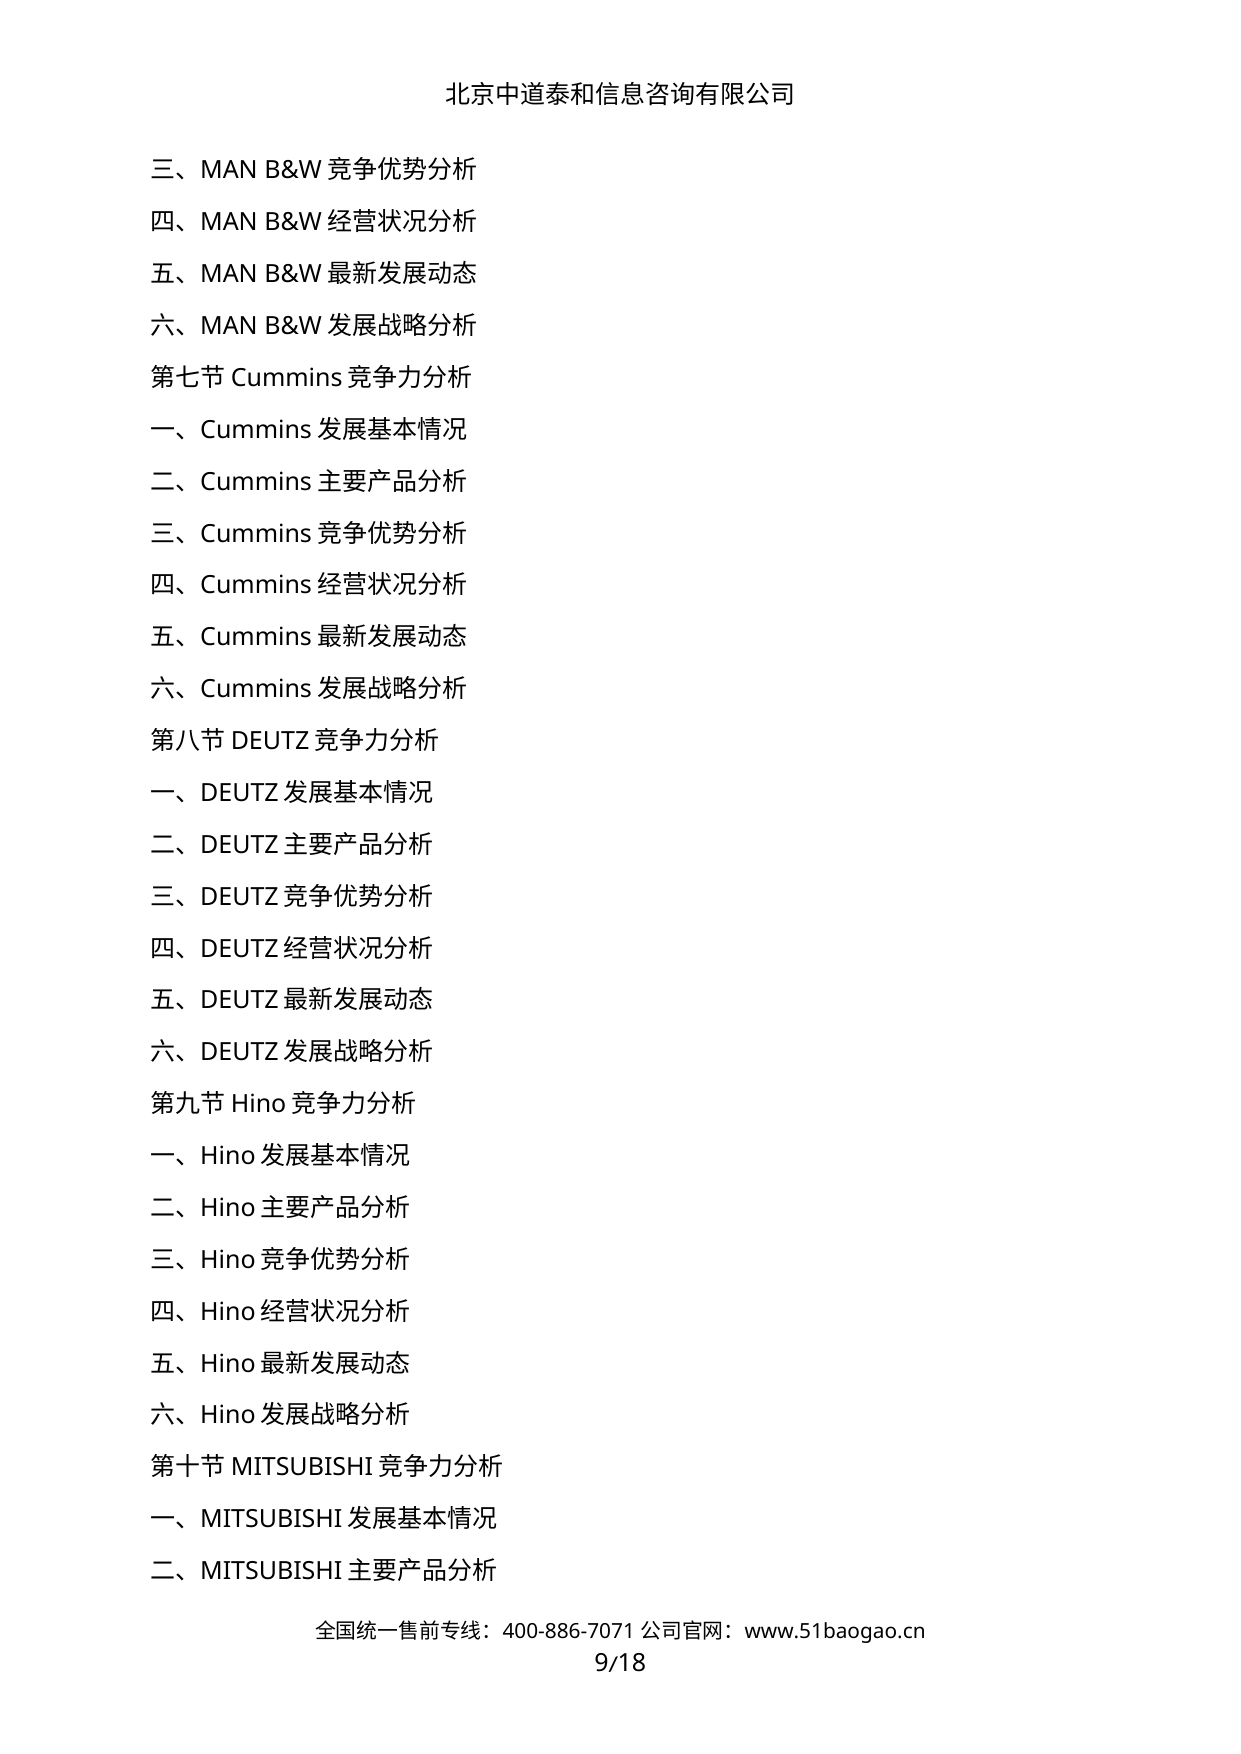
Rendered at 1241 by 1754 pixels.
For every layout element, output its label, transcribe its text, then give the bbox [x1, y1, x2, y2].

text 五、Cummins最新发展动态 [150, 617, 1090, 653]
text 六、MAN B&W发展战略分析 [150, 306, 1090, 342]
text 三、DEUTZ竞争优势分析 [150, 876, 1090, 912]
text 六、Cummins发展战略分析 [150, 669, 1090, 705]
text 三、Hino竞争优势分析 [150, 1239, 1090, 1276]
text 四、Cummins经营状况分析 [150, 565, 1090, 601]
text 二、Cummins主要产品分析 [150, 461, 1090, 497]
text 第九节 Hino竞争力分析 [150, 1084, 1090, 1120]
text 一、MITSUBISHI发展基本情况 [150, 1499, 1090, 1535]
text 六、DEUTZ发展战略分析 [150, 1032, 1090, 1068]
text 五、MAN B&W最新发展动态 [150, 254, 1090, 290]
text 第七节 Cummins竞争力分析 [150, 357, 1090, 394]
text 第十节 MITSUBISHI竞争力分析 [150, 1447, 1090, 1483]
text 四、MAN B&W经营状况分析 [150, 202, 1090, 238]
text 六、Hino发展战略分析 [150, 1395, 1090, 1431]
text 一、Hino发展基本情况 [150, 1136, 1090, 1172]
text 二、DEUTZ主要产品分析 [150, 824, 1090, 861]
text 五、DEUTZ最新发展动态 [150, 980, 1090, 1016]
text 一、Cummins发展基本情况 [150, 409, 1090, 446]
text 四、Hino经营状况分析 [150, 1291, 1090, 1327]
text 四、DEUTZ经营状况分析 [150, 928, 1090, 964]
text 三、MAN B&W竞争优势分析 [150, 150, 1090, 186]
text 五、Hino最新发展动态 [150, 1343, 1090, 1379]
text 二、MITSUBISHI主要产品分析 [150, 1551, 1090, 1587]
text 第八节 DEUTZ竞争力分析 [150, 721, 1090, 757]
text 一、DEUTZ发展基本情况 [150, 772, 1090, 809]
text 二、Hino主要产品分析 [150, 1187, 1090, 1224]
text 三、Cummins竞争优势分析 [150, 513, 1090, 549]
